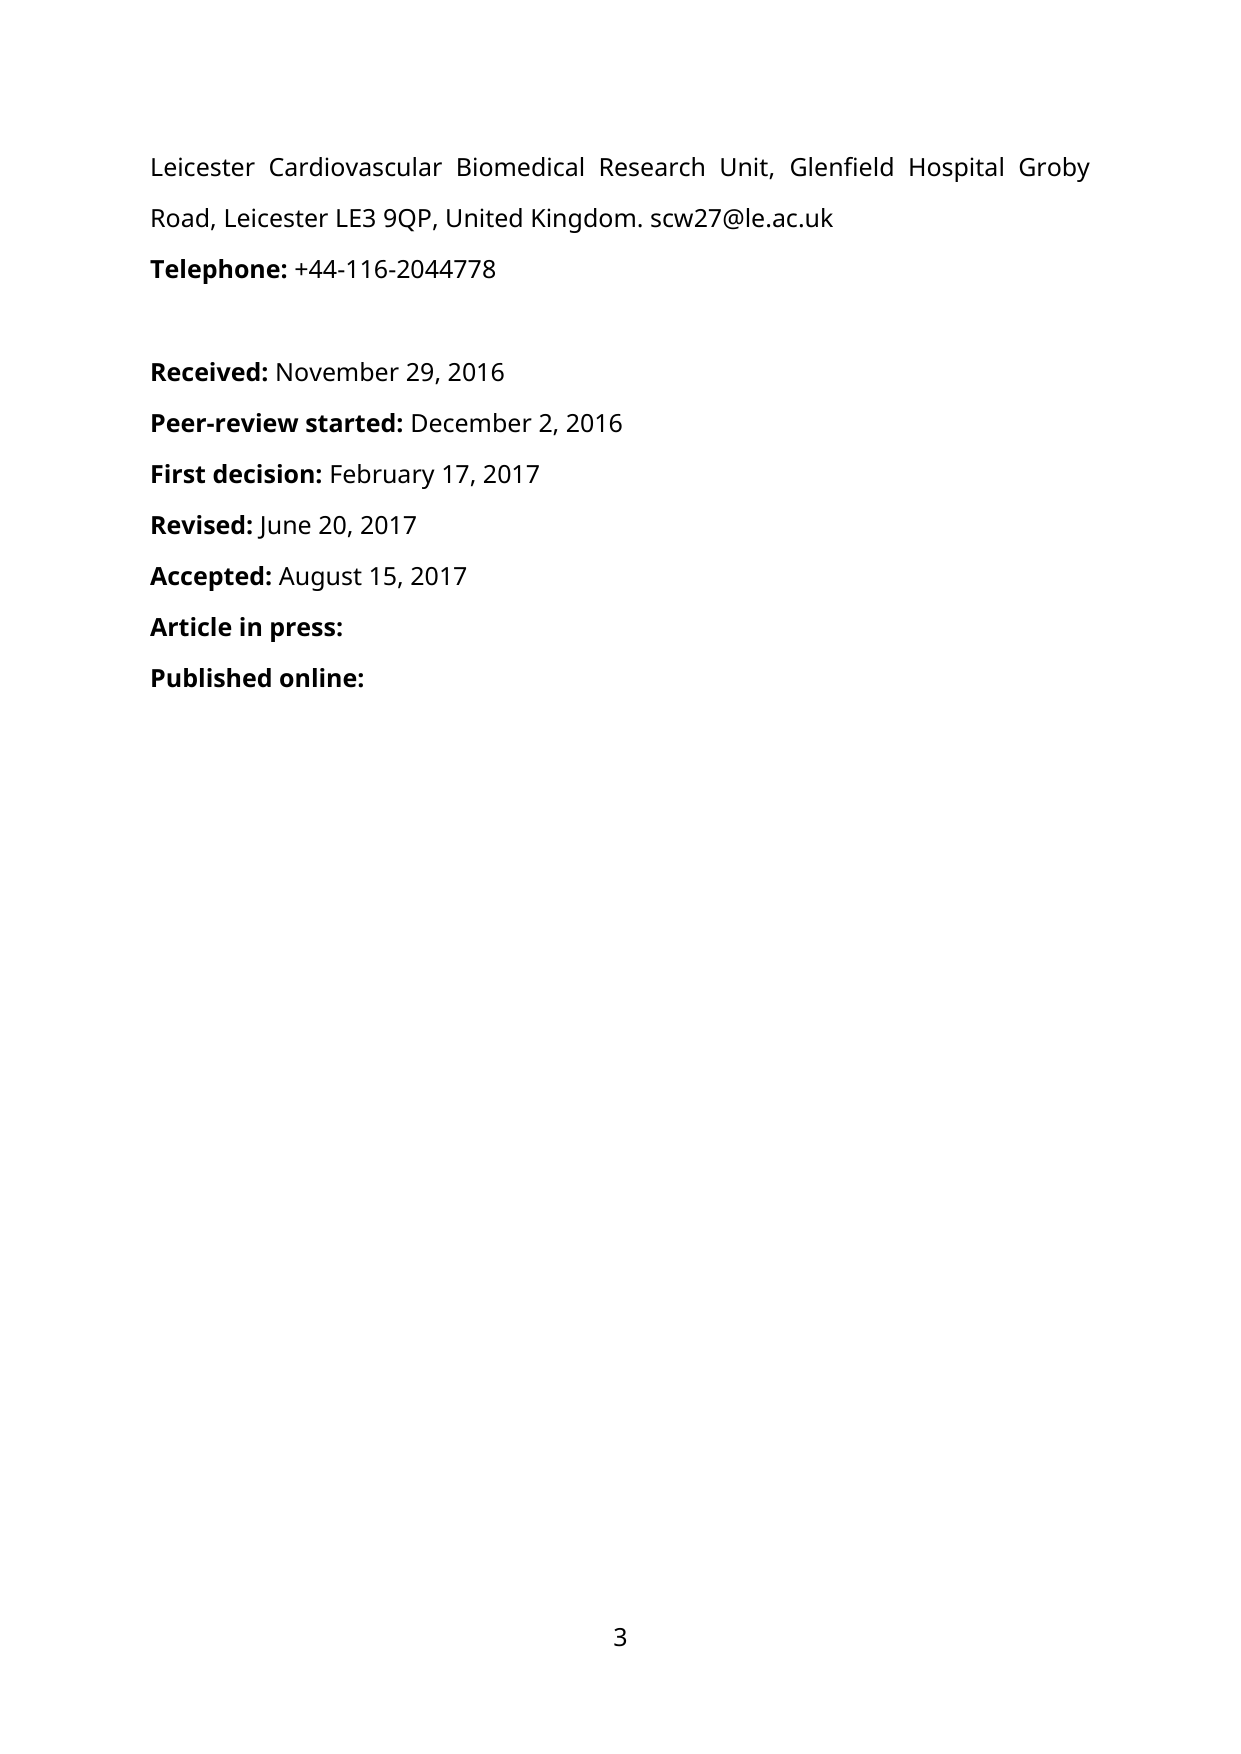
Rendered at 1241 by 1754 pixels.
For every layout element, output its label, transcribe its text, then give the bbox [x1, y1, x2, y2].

text Peer-review started: December 2, 2016 [150, 405, 1090, 439]
text Accepted: August 15, 2017 [150, 558, 1090, 592]
text Received: November 29, 2016 [150, 354, 1090, 388]
text Published online: [150, 660, 1090, 694]
text Telephone: +44-116-2044778 [150, 252, 1090, 286]
text Article in press: [150, 609, 1090, 643]
text Revised: June 20, 2017 [150, 507, 1090, 541]
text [150, 150, 1090, 235]
text First decision: February 17, 2017 [150, 456, 1090, 490]
